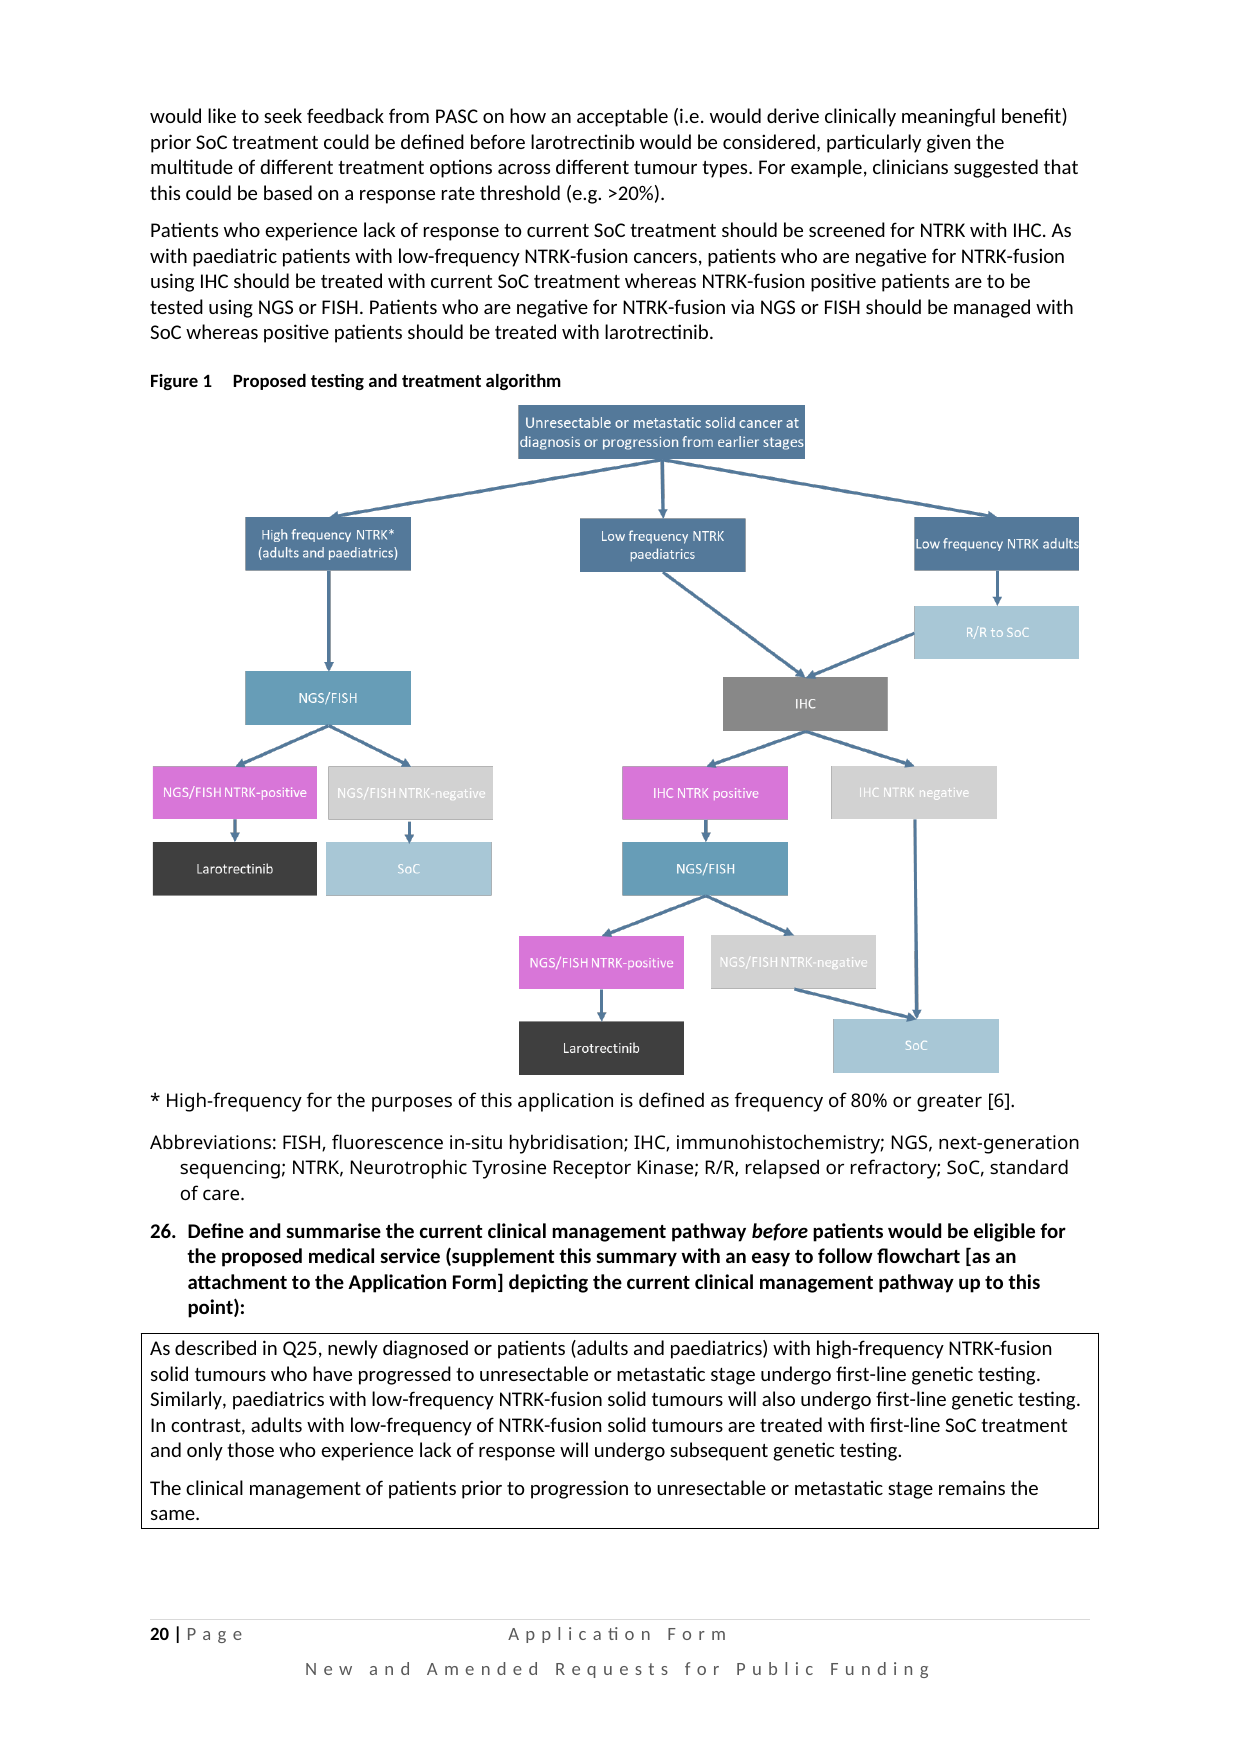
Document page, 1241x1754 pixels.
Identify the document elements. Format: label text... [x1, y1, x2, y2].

picture [152, 405, 1088, 1075]
text The clinical management of patients prior to progression to unresectable or metastatic stage remains the same. [142, 1472, 1098, 1528]
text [150, 103, 1090, 205]
text As described in Q25, newly diagnosed or patients (adults and paediatrics) with high-frequency NTRK-fusion solid tumours who have progressed to unresectable or metastatic stage undergo first-line genetic testing. Similarly, paediatrics with low-frequency NTRK-fusion solid tumours will also undergo first-line genetic testing. In contrast, adults with low-frequency of NTRK-fusion solid tumours are treated with first-line SoC treatment and only those who experience lack of response will undergo subsequent genetic testing. [142, 1334, 1098, 1463]
text * High-frequency for the purposes of this application is defined as frequency of 80% or greater [6]. [150, 1087, 1090, 1113]
text Abbreviations: FISH, fluorescence in-situ hybridisation; IHC, immunohistochemistry; NGS, next-generation sequencing; NTRK, Neurotrophic Tyrosine Receptor Kinase; R/R, relapsed or refractory; SoC, standard of care. [150, 1129, 1090, 1206]
text Patients who experience lack of response to current SoC treatment should be screened for NTRK with IHC. As with paediatric patients with low-frequency NTRK-fusion cancers, patients who are negative for NTRK-fusion using IHC should be treated with current SoC treatment whereas NTRK-fusion positive patients are to be tested using NGS or FISH. Patients who are negative for NTRK-fusion via NGS or FISH should be managed with SoC whereas positive patients should be treated with larotrectinib. [150, 218, 1090, 345]
text Figure 1 Proposed testing and treatment algorithm [150, 370, 1090, 393]
subtitle Define and summarise the current clinical management pathway before patients would be eligible for the proposed medical service (supplement this summary with an easy to follow flowchart [as an attachment to the Application Form] depicting the current clinical management pathway up to this point): [150, 1218, 1090, 1320]
